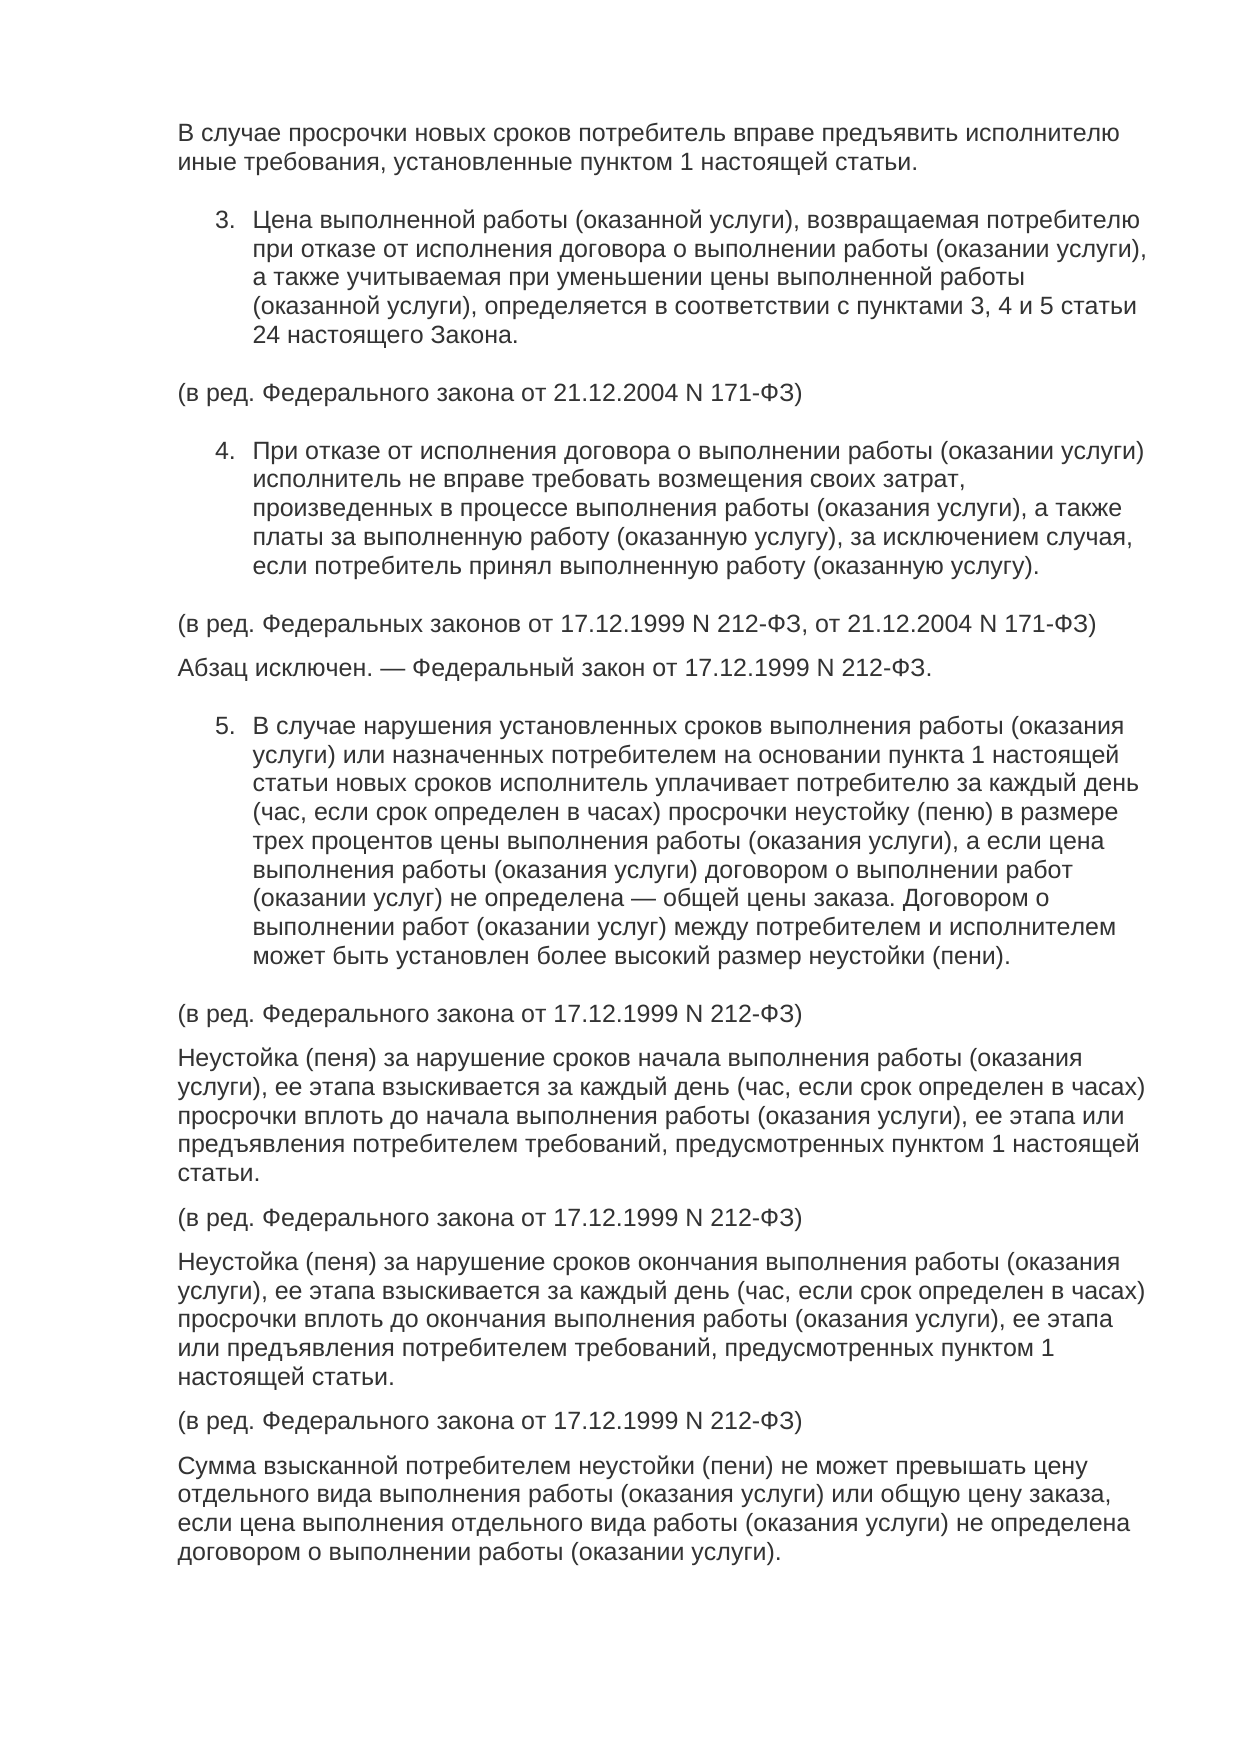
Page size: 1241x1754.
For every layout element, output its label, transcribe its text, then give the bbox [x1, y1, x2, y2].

text (в ред. Федерального закона от 17.12.1999 N 212-ФЗ) [177, 1406, 1152, 1435]
text Сумма взысканной потребителем неустойки (пени) не может превышать цену отдельного вида выполнения работы (оказания услуги) или общую цену заказа, если цена выполнения отдельного вида работы (оказания услуги) не определена договором о выполнении работы (оказании услуги). [177, 1451, 1152, 1566]
list При отказе от исполнения договора о выполнении работы (оказании услуги) исполнитель не вправе требовать возмещения своих затрат, произведенных в процессе выполнения работы (оказания услуги), а также платы за выполненную работу (оказанную услугу), за исключением случая, если потребитель принял выполненную работу (оказанную услугу). [215, 436, 1152, 579]
text Неустойка (пеня) за нарушение сроков начала выполнения работы (оказания услуги), ее этапа взыскивается за каждый день (час, если срок определен в часах) просрочки вплоть до начала выполнения работы (оказания услуги), ее этапа или предъявления потребителем требований, предусмотренных пунктом 1 настоящей статьи. [177, 1043, 1152, 1187]
text (в ред. Федерального закона от 21.12.2004 N 171-ФЗ) [177, 378, 1152, 406]
text (в ред. Федерального закона от 17.12.1999 N 212-ФЗ) [177, 999, 1152, 1027]
text Абзац исключен. — Федеральный закон от 17.12.1999 N 212-ФЗ. [177, 653, 1152, 682]
text В случае просрочки новых сроков потребитель вправе предъявить исполнителю иные требования, установленные пунктом 1 настоящей статьи. [177, 118, 1152, 176]
text (в ред. Федерального закона от 17.12.1999 N 212-ФЗ) [177, 1202, 1152, 1231]
list Цена выполненной работы (оказанной услуги), возвращаемая потребителю при отказе от исполнения договора о выполнении работы (оказании услуги), а также учитываемая при уменьшении цены выполненной работы (оказанной услуги), определяется в соответствии с пунктами 3, 4 и 5 статьи 24 настоящего Закона. [215, 205, 1152, 348]
text (в ред. Федеральных законов от 17.12.1999 N 212-ФЗ, от 21.12.2004 N 171-ФЗ) [177, 608, 1152, 637]
list В случае нарушения установленных сроков выполнения работы (оказания услуги) или назначенных потребителем на основании пункта 1 настоящей статьи новых сроков исполнитель уплачивает потребителю за каждый день (час, если срок определен в часах) просрочки неустойку (пеню) в размере трех процентов цены выполнения работы (оказания услуги), а если цена выполнения работы (оказания услуги) договором о выполнении работ (оказании услуг) не определена — общей цены заказа. Договором о выполнении работ (оказании услуг) между потребителем и исполнителем может быть установлен более высокий размер неустойки (пени). [215, 711, 1152, 969]
text Неустойка (пеня) за нарушение сроков окончания выполнения работы (оказания услуги), ее этапа взыскивается за каждый день (час, если срок определен в часах) просрочки вплоть до окончания выполнения работы (оказания услуги), ее этапа или предъявления потребителем требований, предусмотренных пунктом 1 настоящей статьи. [177, 1247, 1152, 1391]
